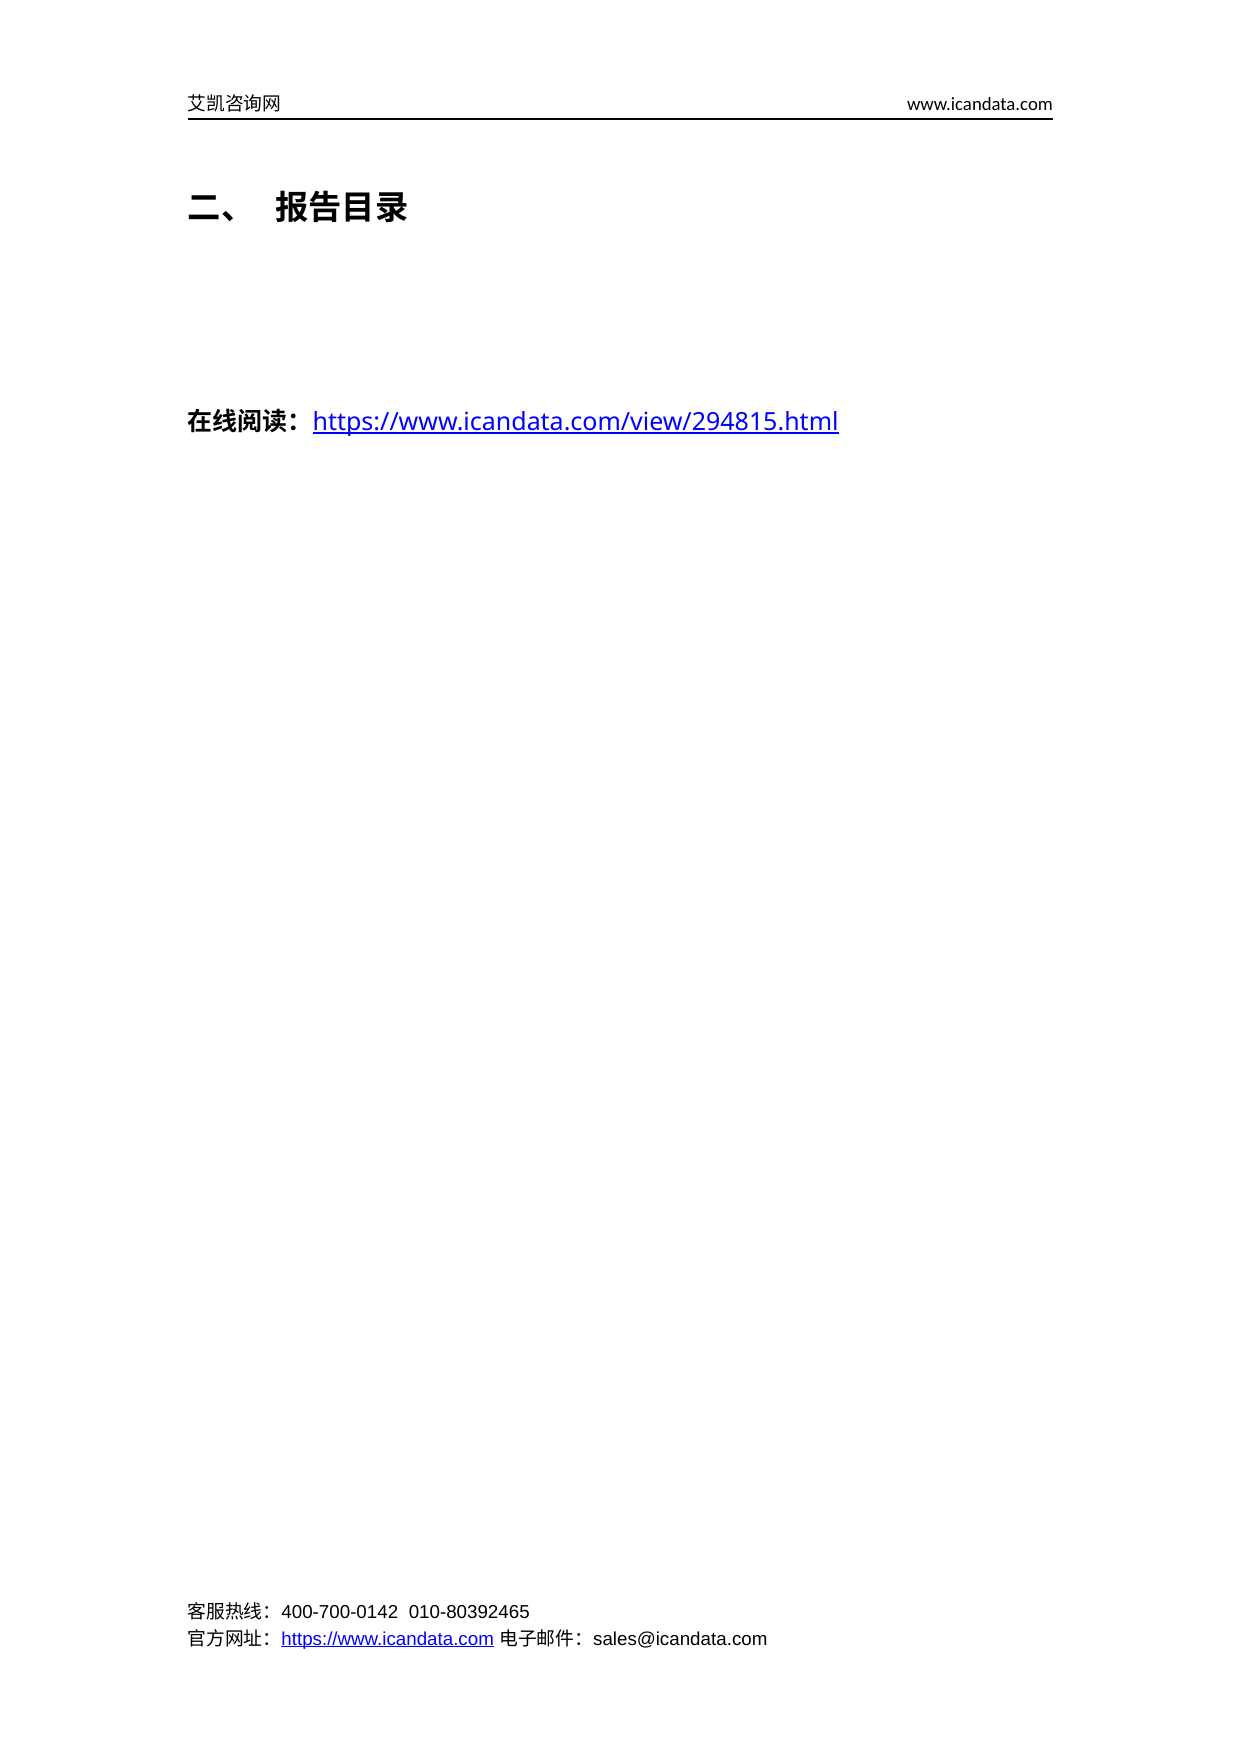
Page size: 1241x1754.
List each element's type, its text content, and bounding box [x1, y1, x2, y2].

text 在线阅读：https://www.icandata.com/view/294815.html [187, 387, 1053, 452]
subtitle 报告目录 [187, 172, 1053, 237]
